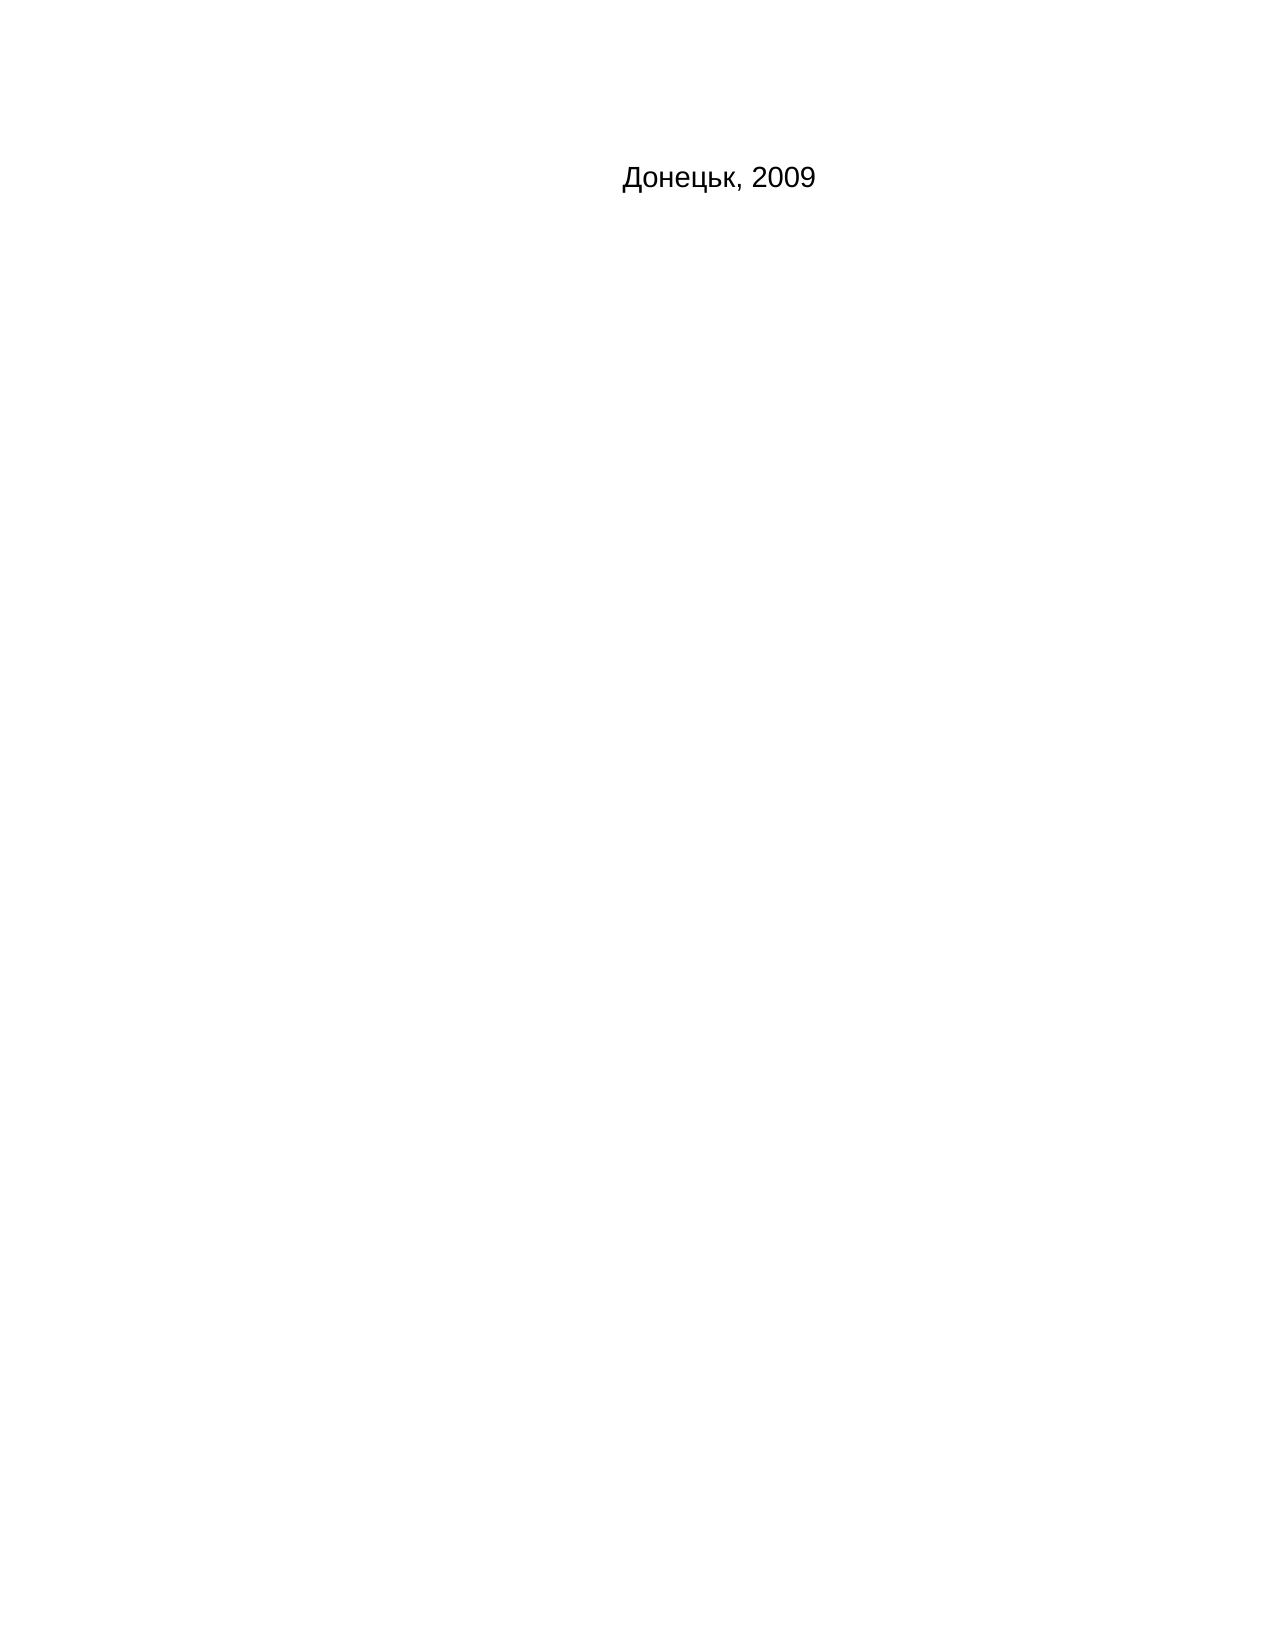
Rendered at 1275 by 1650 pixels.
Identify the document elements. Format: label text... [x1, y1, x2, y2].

text Донецьк, 2009 [177, 160, 1186, 193]
